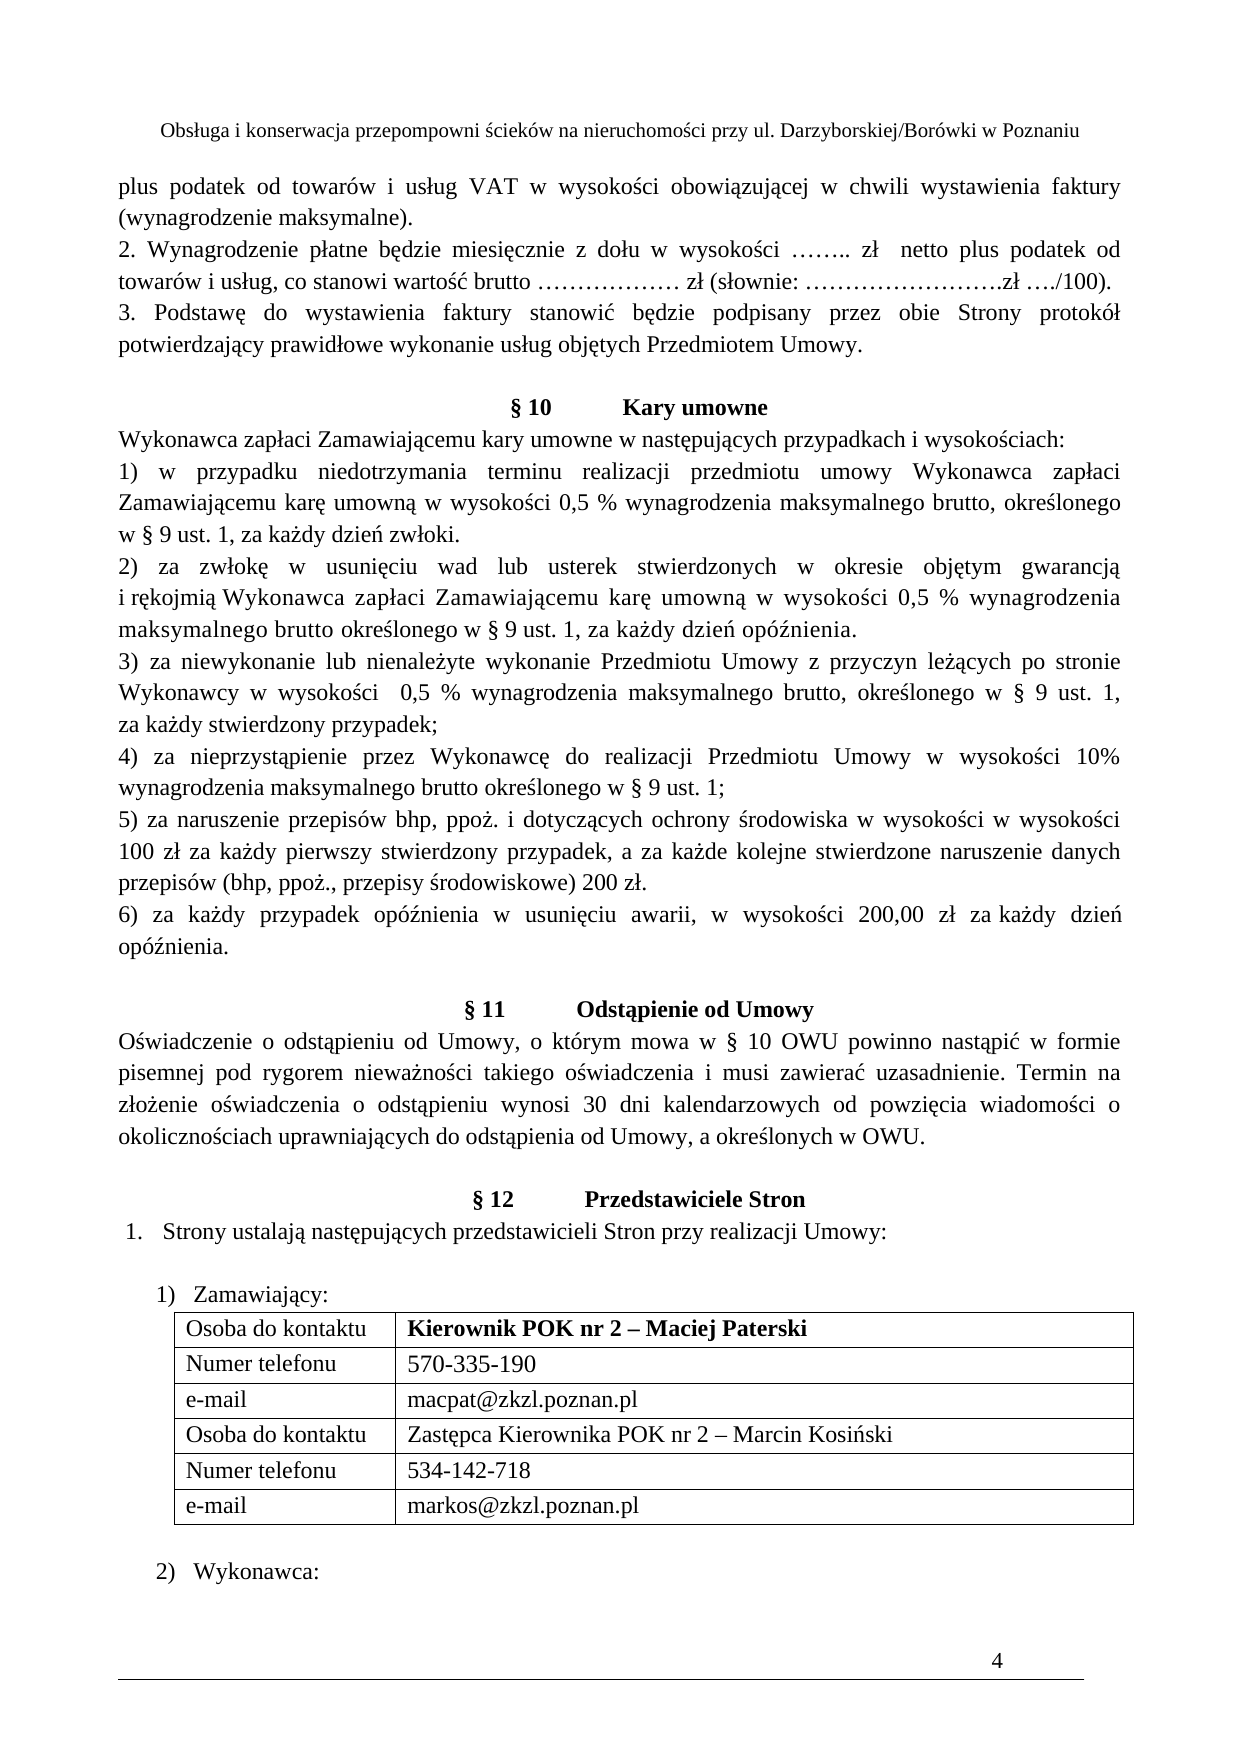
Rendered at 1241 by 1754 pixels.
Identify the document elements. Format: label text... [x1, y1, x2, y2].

table_cell 570-335-190 [396, 1348, 1133, 1382]
text 5) za naruszenie przepisów bhp, ppoż. i dotyczących ochrony środowiska w wysokości w wysokości 100 zł za każdy pierwszy stwierdzony przypadek, a za każde kolejne stwierdzone naruszenie danych przepisów (bhp, ppoż., przepisy środowiskowe) 200 zł. [118, 805, 1122, 896]
text 3. Podstawę do wystawienia faktury stanowić będzie podpisany przez obie Strony protokół potwierdzający prawidłowe wykonanie usług objętych Przedmiotem Umowy. [118, 298, 1122, 358]
text 2. Wynagrodzenie płatne będzie miesięcznie z dołu w wysokości …….. zł netto plus podatek od towarów i usług, co stanowi wartość brutto ……………… zł (słownie: …………………….zł …./100). [118, 235, 1122, 294]
text 3) za niewykonanie lub nienależyte wykonanie Przedmiotu Umowy z przyczyn leżących po stronie Wykonawcy w wysokości 0,5 % wynagrodzenia maksymalnego brutto, określonego w § 9 ust. 1, za każdy stwierdzony przypadek; [118, 647, 1122, 738]
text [118, 172, 1122, 231]
table_cell macpat@zkzl.poznan.pl [396, 1384, 1133, 1418]
text 6) za każdy przypadek opóźnienia w usunięciu awarii, w wysokości 200,00 zł za każdy dzień opóźnienia. [118, 900, 1122, 959]
table_header Kierownik POK nr 2 – Maciej Paterski [396, 1313, 1133, 1347]
table_cell e-mail [175, 1384, 395, 1418]
text 4) za nieprzystąpienie przez Wykonawcę do realizacji Przedmiotu Umowy w wysokości 10% wynagrodzenia maksymalnego brutto określonego w § 9 ust. 1; [118, 742, 1122, 801]
list Odstąpienie od Umowy [156, 995, 1122, 1023]
text 2) za zwłokę w usunięciu wad lub usterek stwierdzonych w okresie objętym gwarancją i rękojmią Wykonawca zapłaci Zamawiającemu karę umowną w wysokości 0,5 % wynagrodzenia maksymalnego brutto określonego w § 9 ust. 1, za każdy dzień opóźnienia. [118, 552, 1122, 643]
text Wykonawca zapłaci Zamawiającemu kary umowne w następujących przypadkach i wysokościach: [118, 425, 1122, 453]
table_cell Numer telefonu [175, 1454, 395, 1489]
table_header Osoba do kontaktu [175, 1313, 395, 1347]
table_cell markos@zkzl.poznan.pl [396, 1490, 1133, 1524]
table_cell Numer telefonu [175, 1348, 395, 1382]
table_cell Zastępca Kierownika POK nr 2 – Marcin Kosiński [396, 1419, 1133, 1453]
text Oświadczenie o odstąpieniu od Umowy, o którym mowa w § 10 OWU powinno nastąpić w formie pisemnej pod rygorem nieważności takiego oświadczenia i musi zawierać uzasadnienie. Termin na złożenie oświadczenia o odstąpieniu wynosi 30 dni kalendarzowych od powzięcia wiadomości o okolicznościach uprawniających do odstąpienia od Umowy, a określonych w OWU. [118, 1027, 1122, 1149]
text 1) w przypadku niedotrzymania terminu realizacji przedmiotu umowy Wykonawca zapłaci Zamawiającemu karę umowną w wysokości 0,5 % wynagrodzenia maksymalnego brutto, określonego w § 9 ust. 1, za każdy dzień zwłoki. [118, 457, 1122, 548]
table_cell 534-142-718 [396, 1454, 1133, 1489]
list Kary umowne [156, 393, 1122, 421]
table_cell e-mail [175, 1490, 395, 1524]
table_cell Osoba do kontaktu [175, 1419, 395, 1453]
list Zamawiający: [156, 1280, 1122, 1308]
list Przedstawiciele Stron [156, 1185, 1122, 1213]
list Wykonawca: [156, 1557, 1122, 1584]
list Strony ustalają następujących przedstawicieli Stron przy realizacji Umowy: [125, 1217, 1122, 1244]
